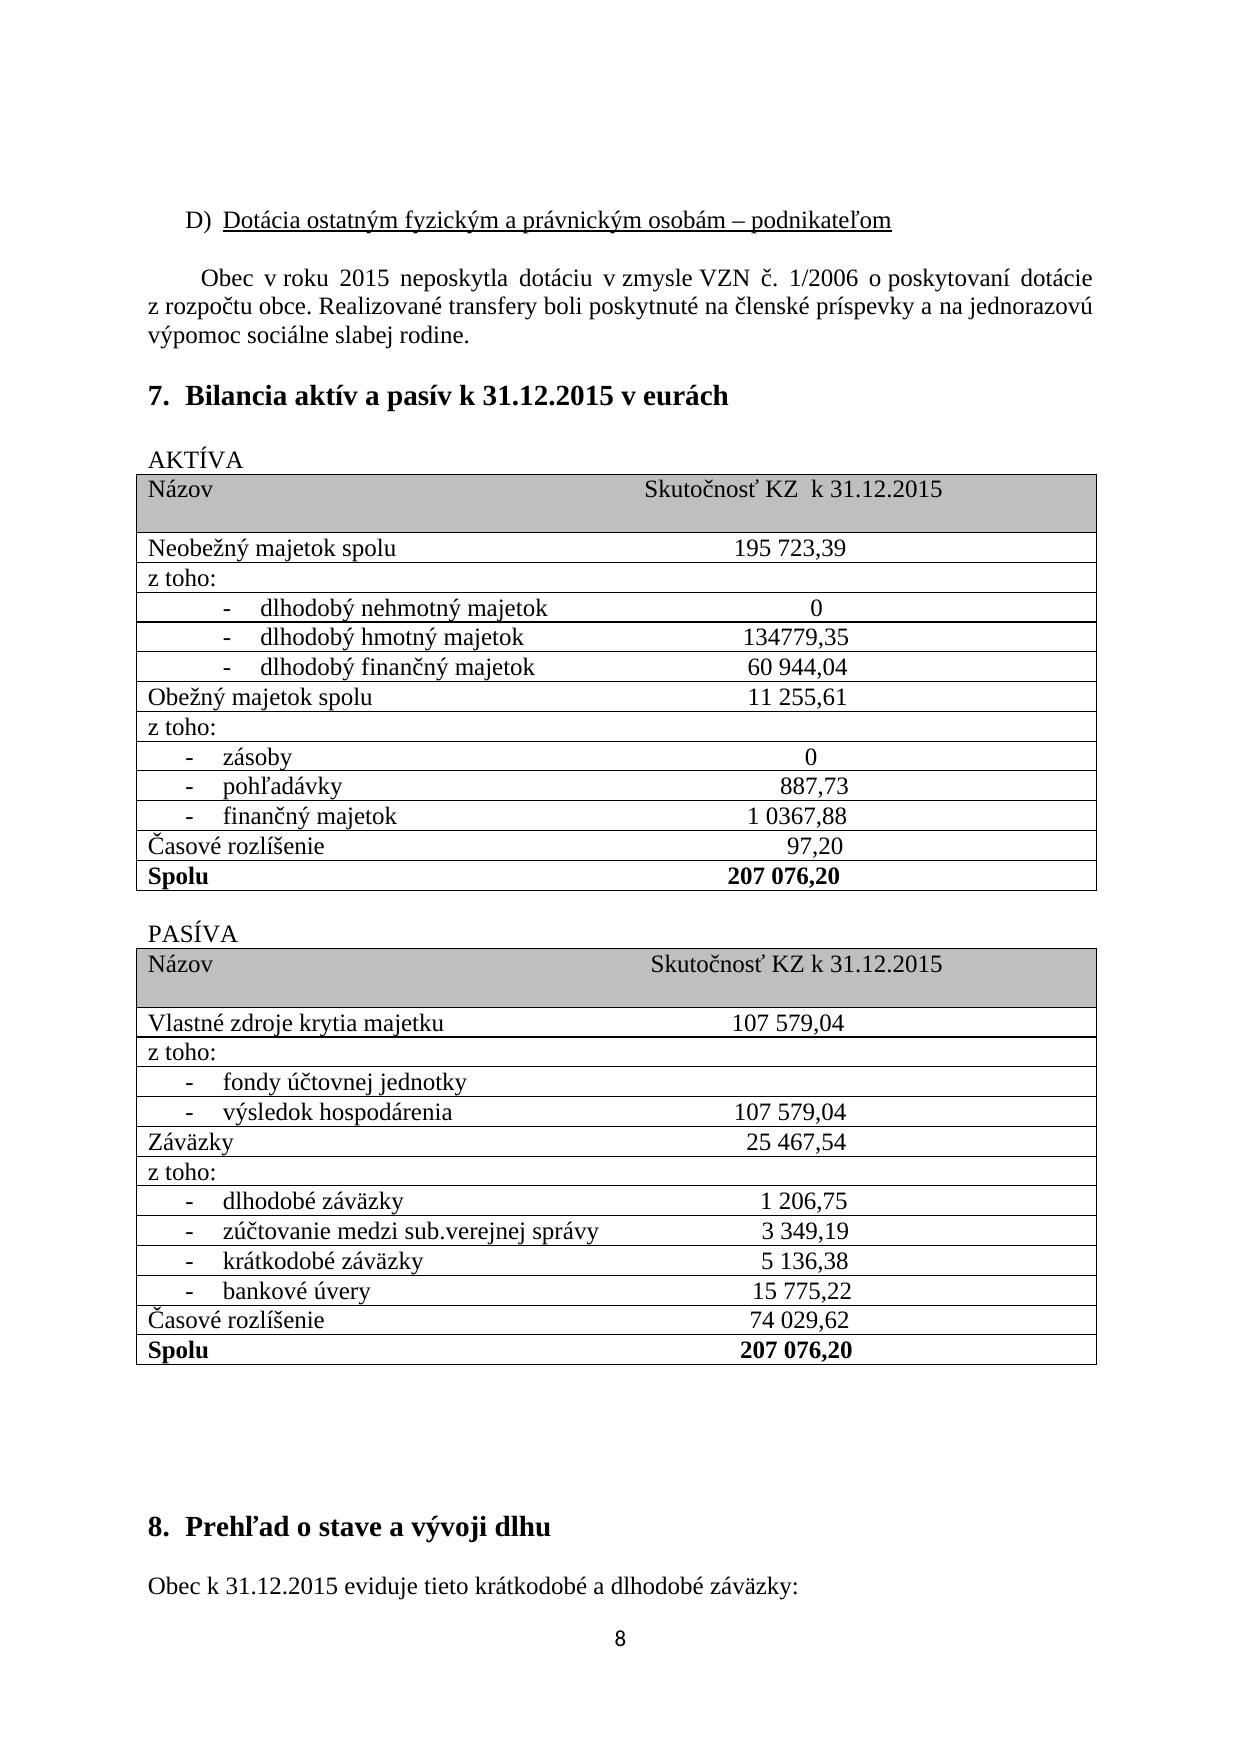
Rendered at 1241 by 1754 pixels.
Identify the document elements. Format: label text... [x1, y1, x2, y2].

table_cell krátkodobé záväzky 5 136,38 [137, 1246, 1096, 1275]
table_cell finančný majetok 1 0367,88 [137, 801, 1096, 830]
table_cell z toho: [137, 1038, 1096, 1066]
table_cell dlhodobé záväzky 1 206,75 [137, 1186, 1096, 1215]
list Bilancia aktív a pasív k 31.12.2015 v eurách [148, 378, 1093, 411]
table_cell dlhodobý hmotný majetok 134779,35 [137, 623, 1096, 651]
table_cell fondy účtovnej jednotky [137, 1067, 1096, 1096]
table_cell bankové úvery 15 775,22 [137, 1276, 1096, 1304]
table_cell Vlastné zdroje krytia majetku 107 579,04 [137, 1008, 1096, 1036]
text Obec k 31.12.2015 eviduje tieto krátkodobé a dlhodobé záväzky: [148, 1571, 1093, 1600]
table_cell Neobežný majetok spolu 195 723,39 [137, 533, 1096, 562]
text Obec v roku 2015 neposkytla dotáciu v zmysle VZN č. 1/2006 o poskytovaní dotácie z rozpočtu obce. Realizované transfery boli poskytnuté na členské príspevky a na jednorazovú výpomoc sociálne slabej rodine. [148, 263, 1093, 349]
table_header Názov Skutočnosť KZ k 31.12.2015 [137, 949, 1096, 1007]
table_cell Spolu 207 076,20 [137, 861, 1096, 889]
table_cell z toho: [137, 712, 1096, 741]
text AKTÍVA [148, 445, 1093, 473]
list Dotácia ostatným fyzickým a právnickým osobám – podnikateľom [185, 205, 1093, 234]
table_cell Obežný majetok spolu 11 255,61 [137, 682, 1096, 711]
table_cell z toho: [137, 1157, 1096, 1185]
text PASÍVA [148, 919, 1093, 948]
table_header Názov Skutočnosť KZ k 31.12.2015 [137, 475, 1096, 532]
table_cell zásoby 0 [137, 742, 1096, 770]
table_cell dlhodobý nehmotný majetok 0 [137, 593, 1096, 621]
table_cell výsledok hospodárenia 107 579,04 [137, 1097, 1096, 1126]
table_cell z toho: [137, 563, 1096, 592]
table_cell zúčtovanie medzi sub.verejnej správy 3 349,19 [137, 1216, 1096, 1245]
table_cell Záväzky 25 467,54 [137, 1127, 1096, 1156]
table_cell Časové rozlíšenie 74 029,62 [137, 1306, 1096, 1334]
table_cell Spolu 207 076,20 [137, 1335, 1096, 1364]
table_cell Časové rozlíšenie 97,20 [137, 831, 1096, 860]
table_cell dlhodobý finančný majetok 60 944,04 [137, 652, 1096, 681]
table_cell pohľadávky 887,73 [137, 771, 1096, 800]
list Prehľad o stave a vývoji dlhu [148, 1509, 1093, 1542]
